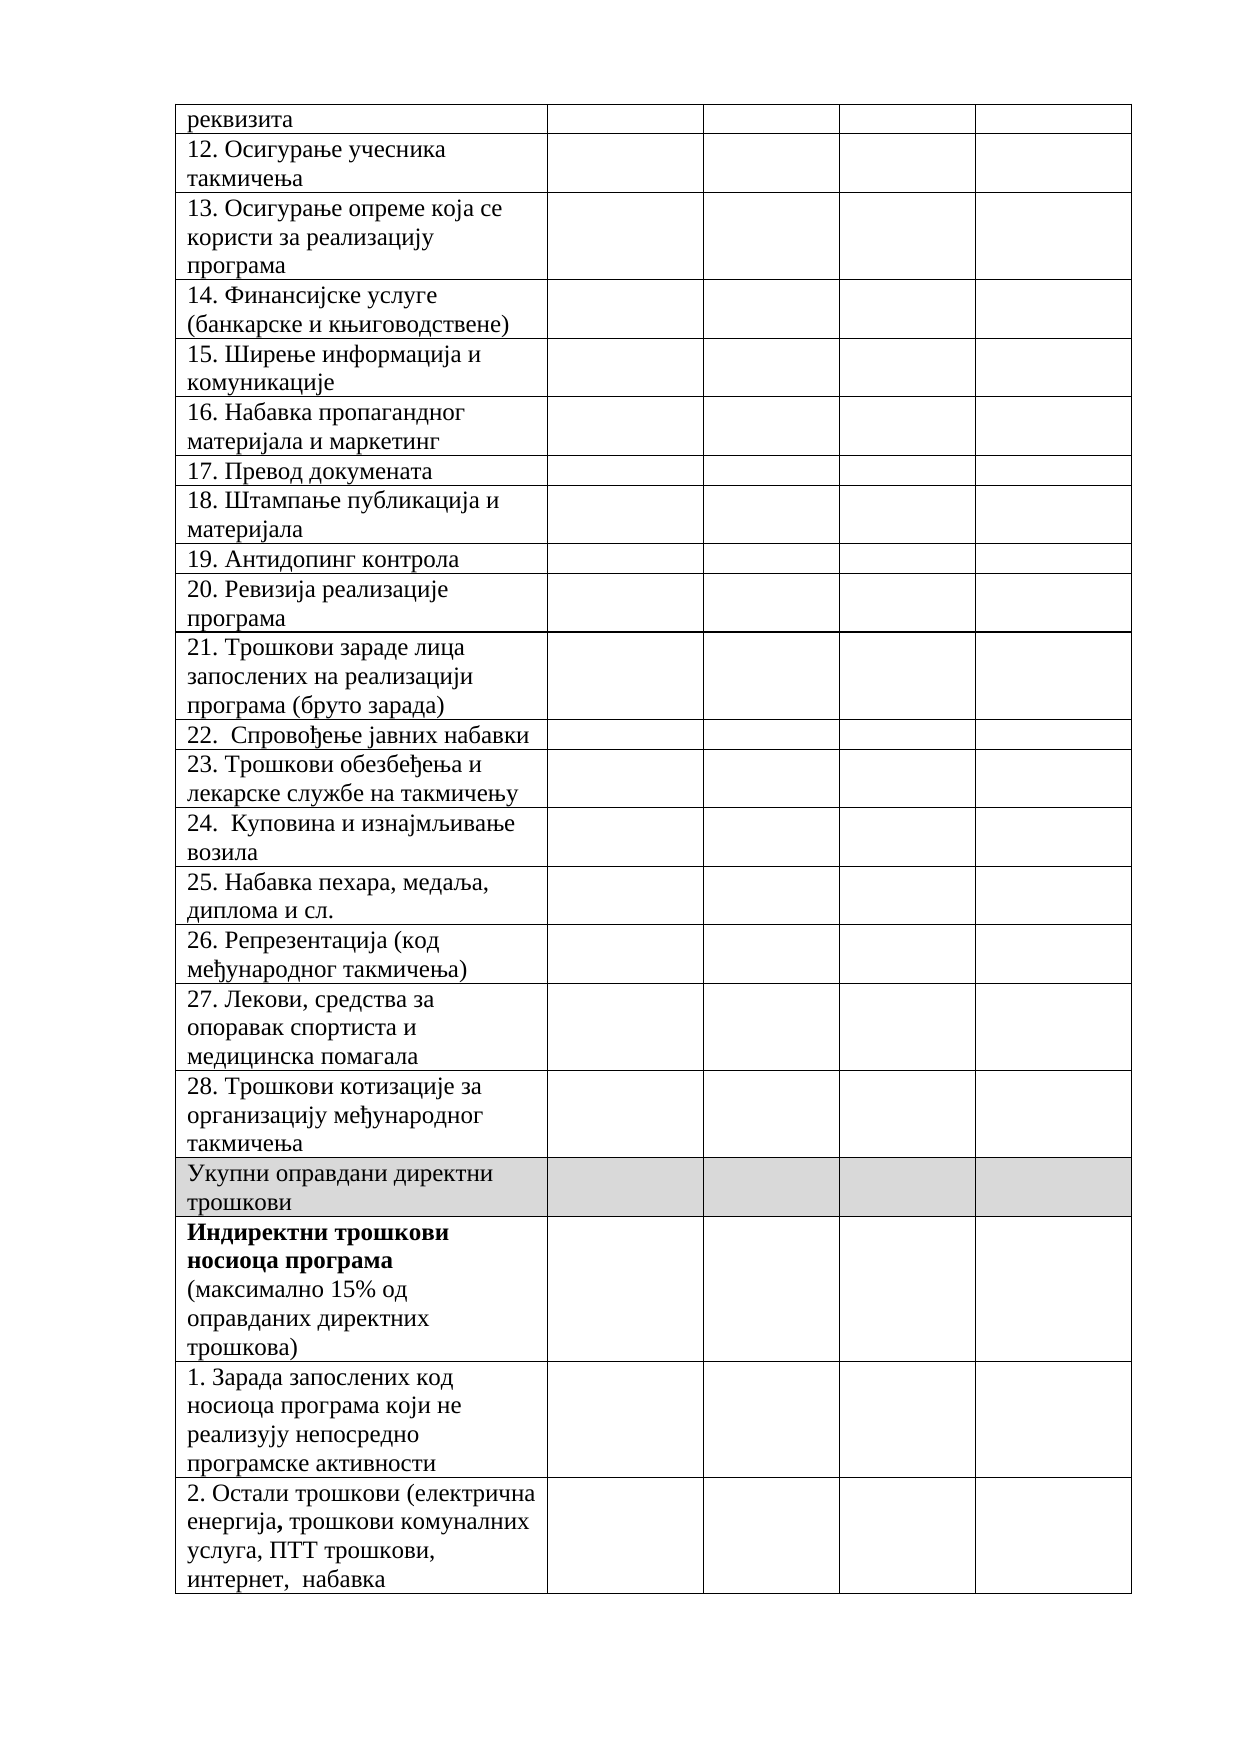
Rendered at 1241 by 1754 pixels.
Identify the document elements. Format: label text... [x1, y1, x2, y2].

table_cell [704, 193, 839, 279]
table_cell 23. Трошкови обезбеђења и лекарске службе на такмичењу [176, 750, 547, 807]
table_cell [704, 134, 839, 192]
table_cell [548, 456, 703, 484]
table_cell [976, 1478, 1131, 1593]
table_cell [548, 544, 703, 573]
table_cell [840, 105, 975, 133]
table_cell [548, 280, 703, 338]
table_cell [840, 750, 975, 807]
table_cell [840, 456, 975, 484]
table_cell [704, 720, 839, 748]
table_cell [976, 867, 1131, 924]
table_cell [840, 544, 975, 573]
table_cell [976, 397, 1131, 455]
table_cell [704, 750, 839, 807]
table_cell [704, 633, 839, 719]
table_cell [548, 808, 703, 866]
table_cell [976, 633, 1131, 719]
table_cell [704, 280, 839, 338]
table_cell [704, 339, 839, 396]
table_cell [548, 1362, 703, 1477]
table_cell [548, 633, 703, 719]
table_cell [840, 486, 975, 543]
table_cell [548, 1071, 703, 1157]
table_cell 16. Набавка пропагандног материјала и маркетинг [176, 397, 547, 455]
table_cell [704, 925, 839, 983]
table_cell [548, 925, 703, 983]
table_cell [548, 105, 703, 133]
table_cell [840, 984, 975, 1070]
table_cell [704, 544, 839, 573]
table_cell 27. Лекови, средства за опоравак спортиста и медицинска помагала [176, 984, 547, 1070]
table_cell [704, 984, 839, 1070]
table_cell 15. Ширење информација и комуникације [176, 339, 547, 396]
table_cell [840, 1217, 975, 1361]
table_cell [976, 750, 1131, 807]
table_cell Укупни оправдани директни трошкови [176, 1158, 547, 1216]
table_cell [976, 984, 1131, 1070]
table_cell 14. Финансијске услуге (банкарске и књиговодствене) [176, 280, 547, 338]
table_cell [548, 1478, 703, 1593]
table_cell [976, 1362, 1131, 1477]
table_cell [548, 486, 703, 543]
table_cell [840, 808, 975, 866]
table_cell 21. Трошкови зараде лица запослених на реализацији програма (бруто зарада) [176, 633, 547, 719]
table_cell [176, 1478, 547, 1593]
table_cell [840, 339, 975, 396]
table_cell [704, 867, 839, 924]
table_cell [840, 280, 975, 338]
table_cell 26. Репрезентација (код међународног такмичења) [176, 925, 547, 983]
table_cell [548, 1217, 703, 1361]
table_cell [976, 720, 1131, 748]
table_cell [548, 720, 703, 748]
table_cell [976, 1071, 1131, 1157]
table_cell [840, 1071, 975, 1157]
table_cell [548, 397, 703, 455]
table_cell [548, 134, 703, 192]
table_cell [840, 925, 975, 983]
table_cell [704, 574, 839, 631]
table_cell Индиректни трошкови носиоца програма (максимално 15% од оправданих директних трошкова) [176, 1217, 547, 1361]
table_cell [704, 105, 839, 133]
table_cell [548, 867, 703, 924]
table_cell [548, 1158, 703, 1216]
table_cell [840, 720, 975, 748]
table_cell 28. Трошкови котизације за организацију међународног такмичења [176, 1071, 547, 1157]
table_cell [976, 193, 1131, 279]
table_cell [976, 456, 1131, 484]
table_cell 22. Спровођење јавних набавки [176, 720, 547, 748]
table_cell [176, 105, 547, 133]
table_cell 17. Превод докумената [176, 456, 547, 484]
table_cell [976, 925, 1131, 983]
table_cell [840, 574, 975, 631]
table_cell [976, 1217, 1131, 1361]
table_cell [840, 193, 975, 279]
table_cell [976, 574, 1131, 631]
table_cell 24. Куповина и изнајмљивање возила [176, 808, 547, 866]
table_cell [976, 134, 1131, 192]
table_cell [976, 280, 1131, 338]
table_cell [704, 1478, 839, 1593]
table_cell 18. Штампање публикација и материјала [176, 486, 547, 543]
table_cell [548, 193, 703, 279]
table_cell [548, 574, 703, 631]
table_cell 19. Антидопинг контрола [176, 544, 547, 573]
table_cell [976, 808, 1131, 866]
table_cell [976, 544, 1131, 573]
table_cell [976, 486, 1131, 543]
table_cell [840, 1362, 975, 1477]
table_cell [704, 1071, 839, 1157]
table_cell [704, 1158, 839, 1216]
table_cell [840, 1478, 975, 1593]
table_cell 1. Зарада запослених код носиоца програма који не реализују непосредно програмске активности [176, 1362, 547, 1477]
table_cell [548, 750, 703, 807]
table_cell [840, 1158, 975, 1216]
table_cell 20. Ревизија реализације програма [176, 574, 547, 631]
table_cell [976, 105, 1131, 133]
table_cell [840, 397, 975, 455]
table_cell 25. Набавка пехара, медаља, диплома и сл. [176, 867, 547, 924]
table_cell [704, 1217, 839, 1361]
table_cell [704, 486, 839, 543]
table_cell [704, 397, 839, 455]
table_cell [976, 1158, 1131, 1216]
table_cell [704, 1362, 839, 1477]
table_cell [548, 339, 703, 396]
table_cell 12. Осигурање учесника такмичења [176, 134, 547, 192]
table_cell [704, 808, 839, 866]
table_cell [840, 633, 975, 719]
table_cell 13. Осигурање опреме која се користи за реализацију програма [176, 193, 547, 279]
table_cell [976, 339, 1131, 396]
table_cell [840, 867, 975, 924]
table_cell [704, 456, 839, 484]
table_cell [840, 134, 975, 192]
table_cell [548, 984, 703, 1070]
